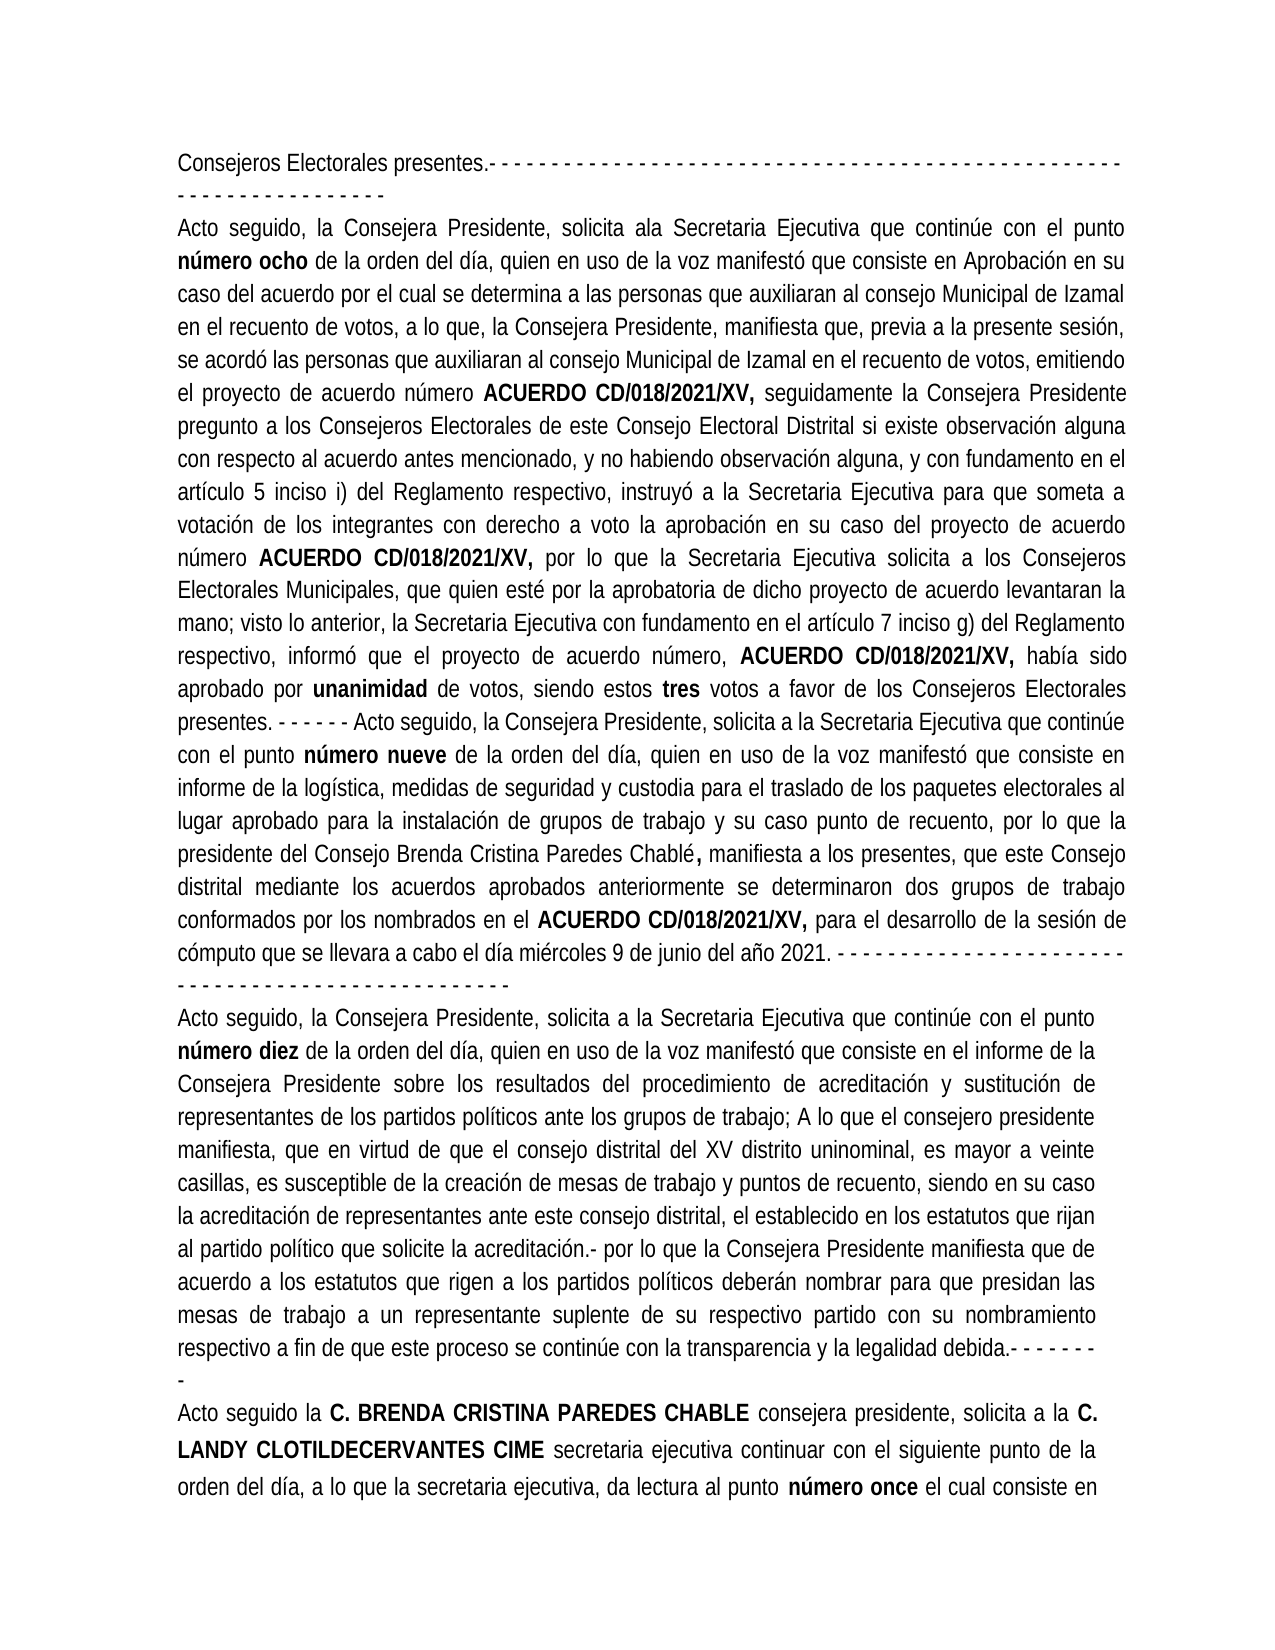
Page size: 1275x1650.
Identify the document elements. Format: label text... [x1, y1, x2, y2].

text Acto seguido, la Consejera Presidente, solicita ala Secretaria Ejecutiva que continúe con el punto número ocho de la orden del día, quien en uso de la voz manifestó que consiste en Aprobación en su caso del acuerdo por el cual se determina a las personas que auxiliaran al consejo Municipal de Izamal en el recuento de votos, a lo que, la Consejera Presidente, manifiesta que, previa a la presente sesión, se acordó las personas que auxiliaran al consejo Municipal de Izamal en el recuento de votos, emitiendo el proyecto de acuerdo número ACUERDO CD/018/2021/XV, seguidamente la Consejera Presidente pregunto a los Consejeros Electorales de este Consejo Electoral Distrital si existe observación alguna con respecto al acuerdo antes mencionado, y no habiendo observación alguna, y con fundamento en el artículo 5 inciso i) del Reglamento respectivo, instruyó a la Secretaria Ejecutiva para que someta a votación de los integrantes con derecho a voto la aprobación en su caso del proyecto de acuerdo número ACUERDO CD/018/2021/XV, por lo que la Secretaria Ejecutiva solicita a los Consejeros Electorales Municipales, que quien esté por la aprobatoria de dicho proyecto de acuerdo levantaran la mano; visto lo anterior, la Secretaria Ejecutiva con fundamento en el artículo 7 inciso g) del Reglamento respectivo, informó que el proyecto de acuerdo número, ACUERDO CD/018/2021/XV, había sido aprobado por unanimidad de votos, siendo estos tres votos a favor de los Consejeros Electorales presentes. - - - - - - Acto seguido, la Consejera Presidente, solicita a la Secretaria Ejecutiva que continúe con el punto número nueve de la orden del día, quien en uso de la voz manifestó que consiste en informe de la logística, medidas de seguridad y custodia para el traslado de los paquetes electorales al lugar aprobado para la instalación de grupos de trabajo y su caso punto de recuento, por lo que la presidente del Consejo Brenda Cristina Paredes Chablé, manifiesta a los presentes, que este Consejo distrital mediante los acuerdos aprobados anteriormente se determinaron dos grupos de trabajo conformados por los nombrados en el ACUERDO CD/018/2021/XV, para el desarrollo de la sesión de cómputo que se llevara a cabo el día miércoles 9 de junio del año 2021. - - - - - - - - - - - - - - - - - - - - - - - - - - - - - - - - - - - - - - - - - - - - - - - - - - [177, 213, 1127, 999]
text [177, 1398, 1098, 1500]
text Acto seguido, la Consejera Presidente, solicita a la Secretaria Ejecutiva que continúe con el punto número diez de la orden del día, quien en uso de la voz manifestó que consiste en el informe de la Consejera Presidente sobre los resultados del procedimiento de acreditación y sustitución de representantes de los partidos políticos ante los grupos de trabajo; A lo que el consejero presidente manifiesta, que en virtud de que el consejo distrital del XV distrito uninominal, es mayor a veinte casillas, es susceptible de la creación de mesas de trabajo y puntos de recuento, siendo en su caso la acreditación de representantes ante este consejo distrital, el establecido en los estatutos que rijan al partido político que solicite la acreditación.- por lo que la Consejera Presidente manifiesta que de acuerdo a los estatutos que rigen a los partidos políticos deberán nombrar para que presidan las mesas de trabajo a un representante suplente de su respectivo partido con su nombramiento respectivo a fin de que este proceso se continúe con la transparencia y la legalidad debida.- - - - - - - - [177, 1003, 1098, 1394]
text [177, 148, 1127, 209]
